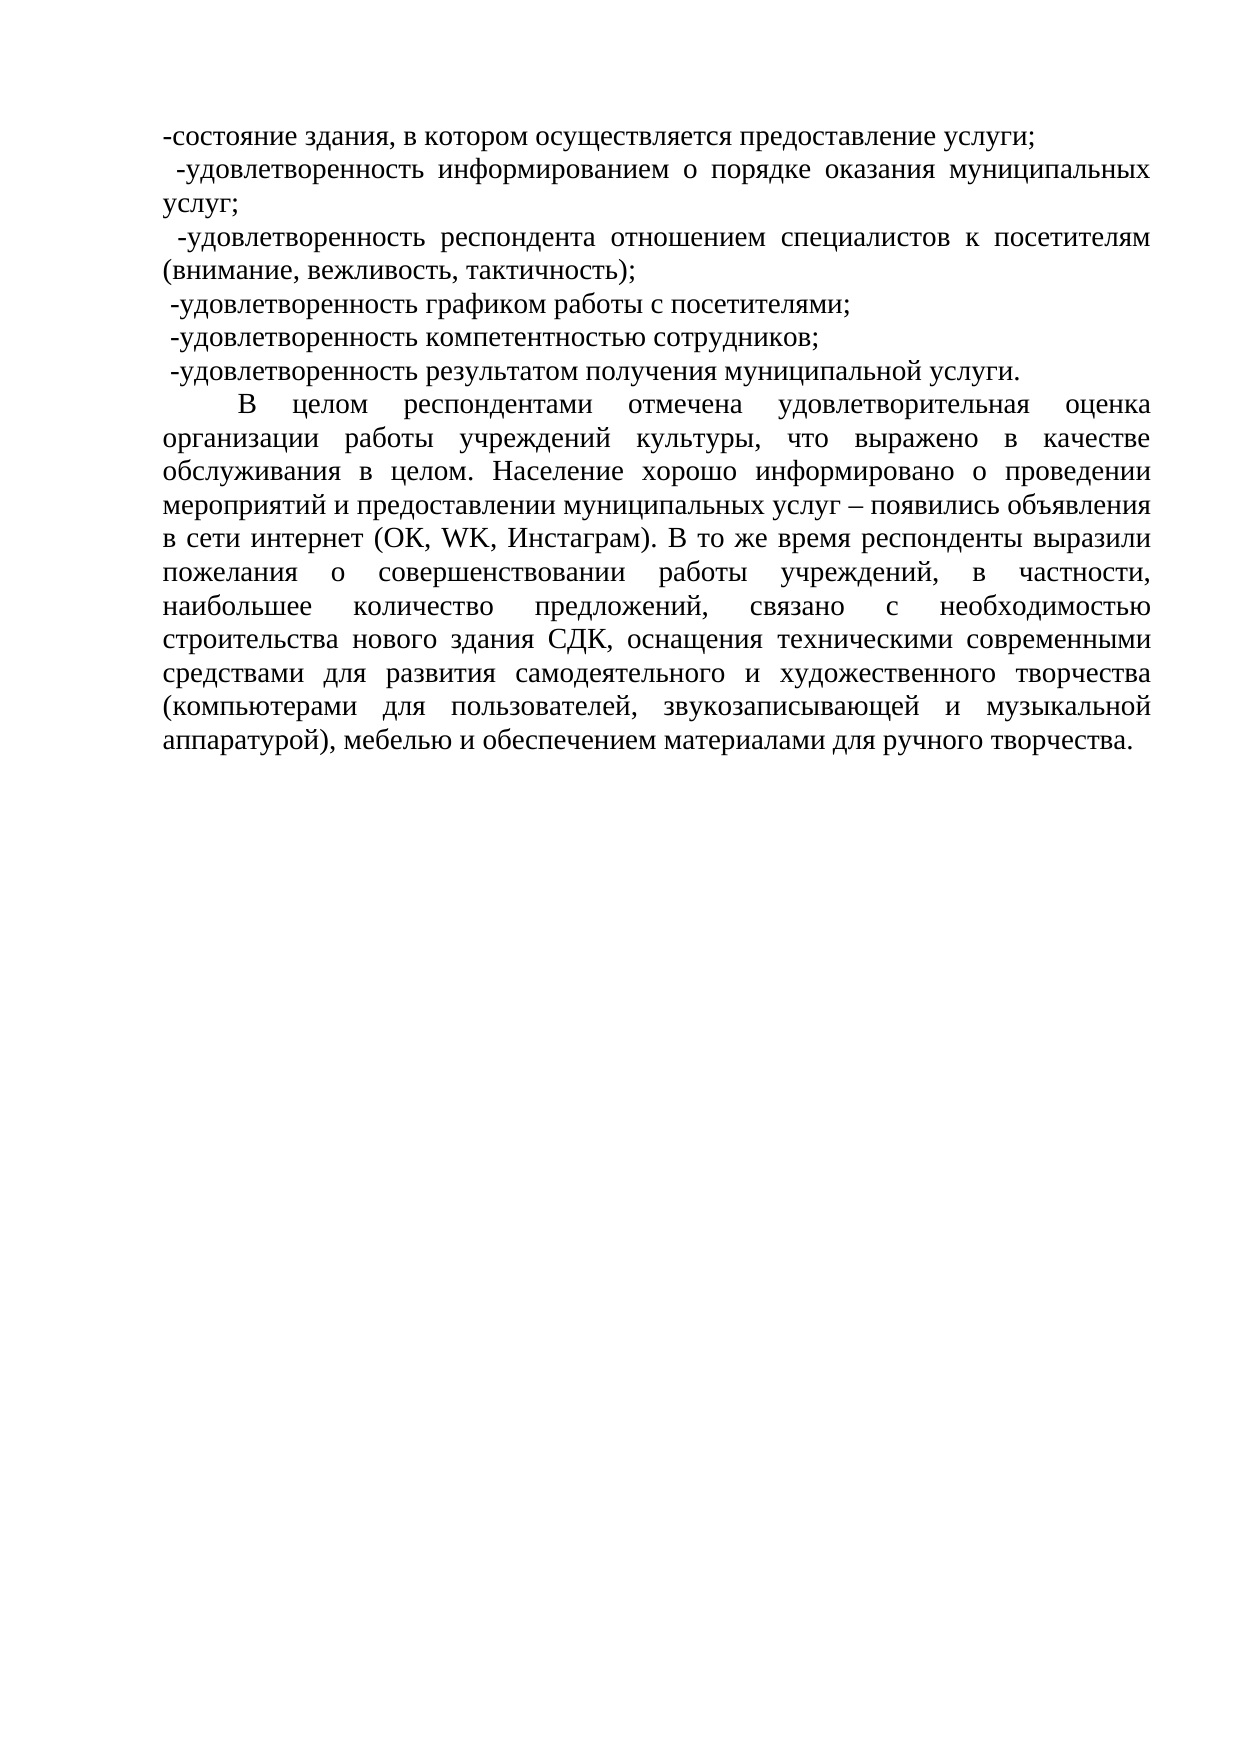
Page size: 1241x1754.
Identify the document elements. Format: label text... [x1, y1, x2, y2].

text -состояние здания, в котором осуществляется предоставление услуги; [162, 118, 1152, 152]
text -удовлетворенность результатом получения муниципальной услуги. [162, 353, 1152, 386]
text -удовлетворенность информированием о порядке оказания муниципальных услуг; [162, 152, 1152, 219]
text -удовлетворенность респондента отношением специалистов к посетителям (внимание, вежливость, тактичность); [162, 219, 1152, 286]
text -удовлетворенность графиком работы с посетителями; [162, 286, 1152, 319]
text -удовлетворенность компетентностью сотрудников; [162, 319, 1152, 353]
text В целом респондентами отмечена удовлетворительная оценка организации работы учреждений культуры, что выражено в качестве обслуживания в целом. Население хорошо информировано о проведении мероприятий и предоставлении муниципальных услуг – появились объявления в сети интернет (ОК, WK, Инстаграм). В то же время респонденты выразили пожелания о совершенствовании работы учреждений, в частности, наибольшее количество предложений, связано с необходимостью строительства нового здания СДК, оснащения техническими современными средствами для развития самодеятельного и художественного творчества (компьютерами для пользователей, звукозаписывающей и музыкальной аппаратурой), мебелью и обеспечением материалами для ручного творчества. [162, 386, 1152, 755]
